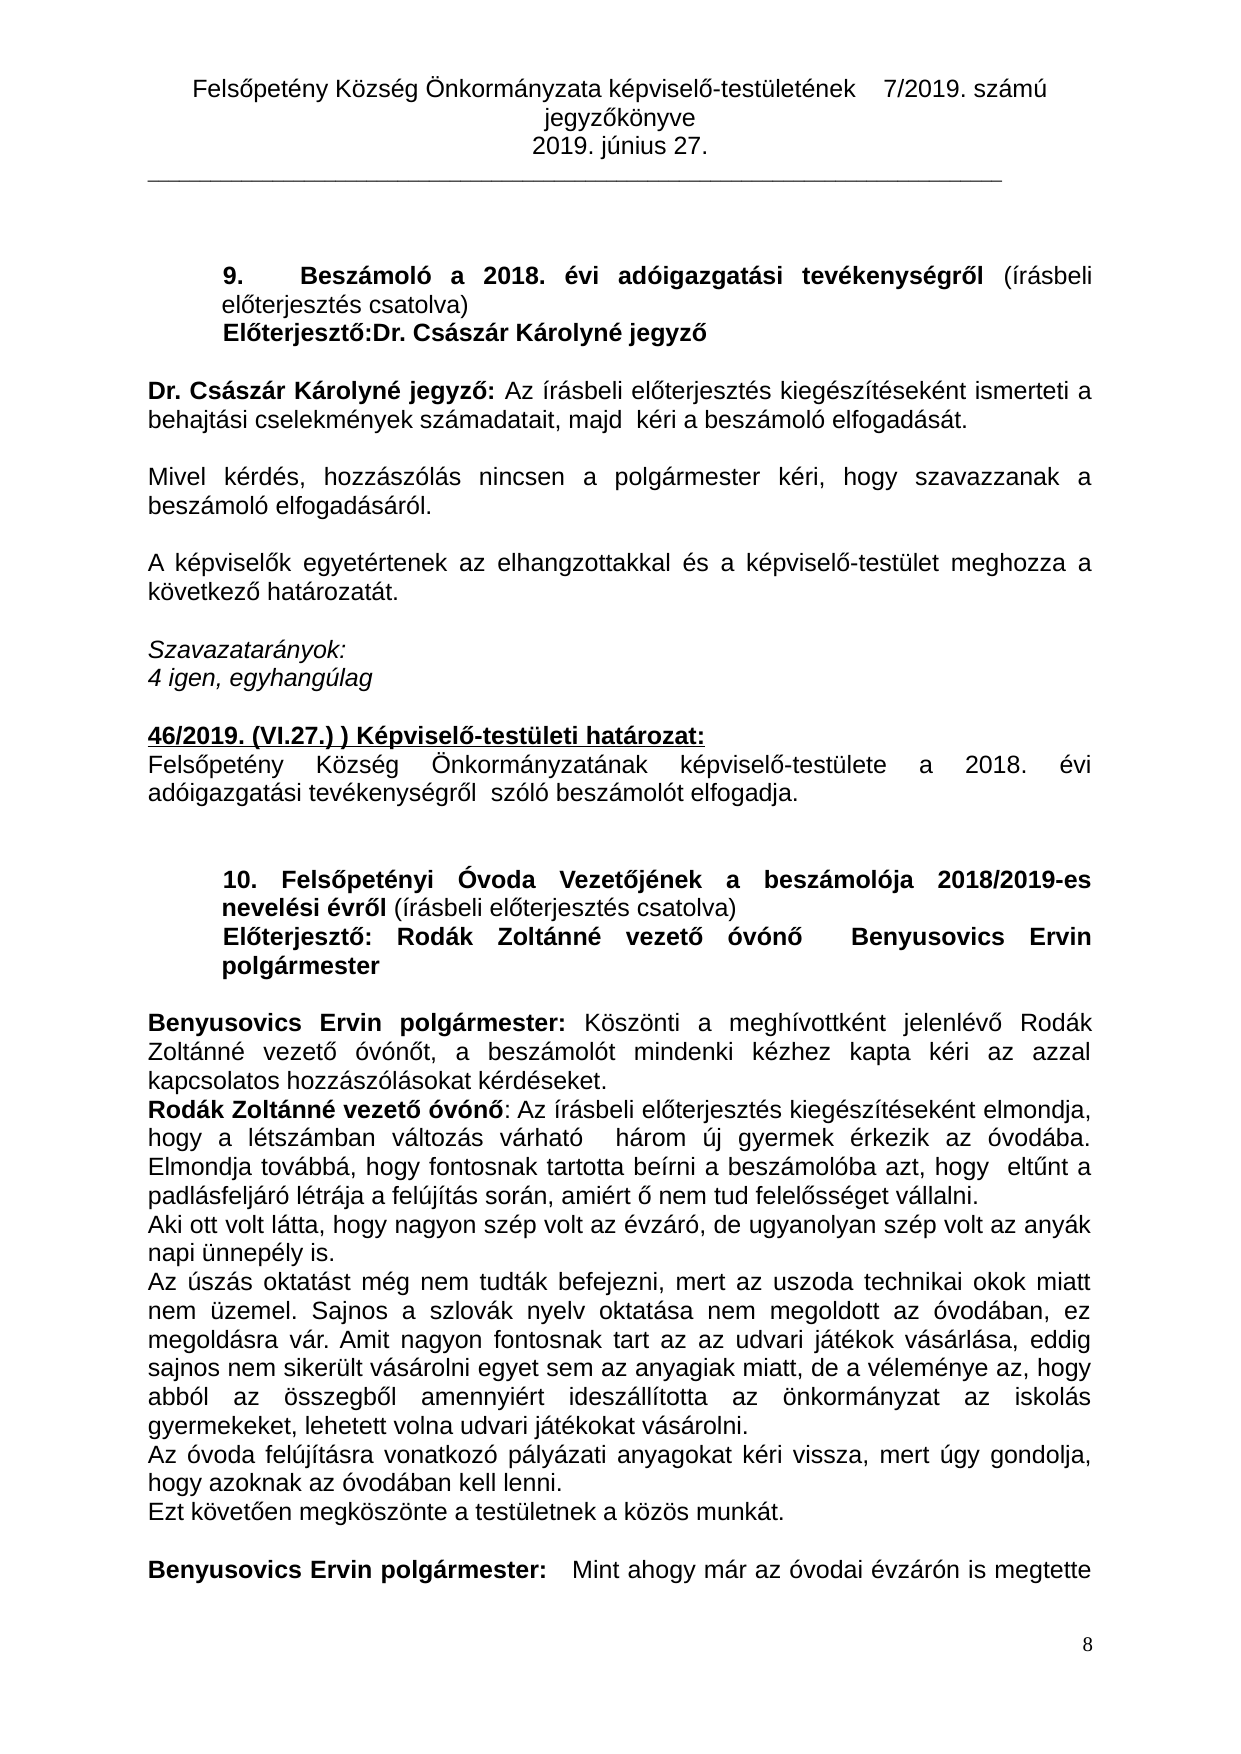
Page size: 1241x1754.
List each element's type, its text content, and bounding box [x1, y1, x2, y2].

text 4 igen, egyhangúlag [148, 663, 1093, 692]
text Előterjesztő:Dr. Császár Károlyné jegyző [148, 318, 1093, 347]
text Ezt követően megköszönte a testületnek a közös munkát. [148, 1497, 1093, 1526]
text Szavazatarányok: [148, 635, 1093, 663]
text Dr. Császár Károlyné jegyző: Az írásbeli előterjesztés kiegészítéseként ismerteti a behajtási cselekmények számadatait, majd kéri a beszámoló elfogadását. [148, 376, 1093, 433]
text Az óvoda felújításra vonatkozó pályázati anyagokat kéri vissza, mert úgy gondolja, hogy azoknak az óvodában kell lenni. [148, 1440, 1093, 1497]
text A képviselők egyetértenek az elhangzottakkal és a képviselő-testület meghozza a következő határozatát. [148, 548, 1093, 606]
text Mivel kérdés, hozzászólás nincsen a polgármester kéri, hogy szavazzanak a beszámoló elfogadásáról. [148, 462, 1093, 520]
text Benyusovics Ervin polgármester: Köszönti a meghívottként jelenlévő Rodák Zoltánné vezető óvónőt, a beszámolót mindenki kézhez kapta kéri az azzal kapcsolatos hozzászólásokat kérdéseket. [148, 1008, 1093, 1095]
text Előterjesztő: Rodák Zoltánné vezető óvónő Benyusovics Ervin polgármester [221, 922, 1093, 980]
text 10. Felsőpetényi Óvoda Vezetőjének a beszámolója 2018/2019-es nevelési évről (írásbeli előterjesztés csatolva) [221, 865, 1093, 922]
text Rodák Zoltánné vezető óvónő: Az írásbeli előterjesztés kiegészítéseként elmondja, hogy a létszámban változás várható három új gyermek érkezik az óvodába. Elmondja továbbá, hogy fontosnak tartotta beírni a beszámolóba azt, hogy eltűnt a padlásfeljáró létrája a felújítás során, amiért ő nem tud felelősséget vállalni. [148, 1095, 1093, 1210]
text 46/2019. (VI.27.) ) Képviselő-testületi határozat: [148, 721, 1093, 750]
text Aki ott volt látta, hogy nagyon szép volt az évzáró, de ugyanolyan szép volt az anyák napi ünnepély is. [148, 1210, 1093, 1267]
text Az úszás oktatást még nem tudták befejezni, mert az uszoda technikai okok miatt nem üzemel. Sajnos a szlovák nyelv oktatása nem megoldott az óvodában, ez megoldásra vár. Amit nagyon fontosnak tart az az udvari játékok vásárlása, eddig sajnos nem sikerült vásárolni egyet sem az anyagiak miatt, de a véleménye az, hogy abból az összegből amennyiért ideszállította az önkormányzat az iskolás gyermekeket, lehetett volna udvari játékokat vásárolni. [148, 1267, 1093, 1440]
text 9. Beszámoló a 2018. évi adóigazgatási tevékenységről (írásbeli előterjesztés csatolva) [221, 261, 1093, 318]
text Felsőpetény Község Önkormányzatának képviselő-testülete a 2018. évi adóigazgatási tevékenységről szóló beszámolót elfogadja. [148, 750, 1093, 807]
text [148, 1555, 1093, 1583]
